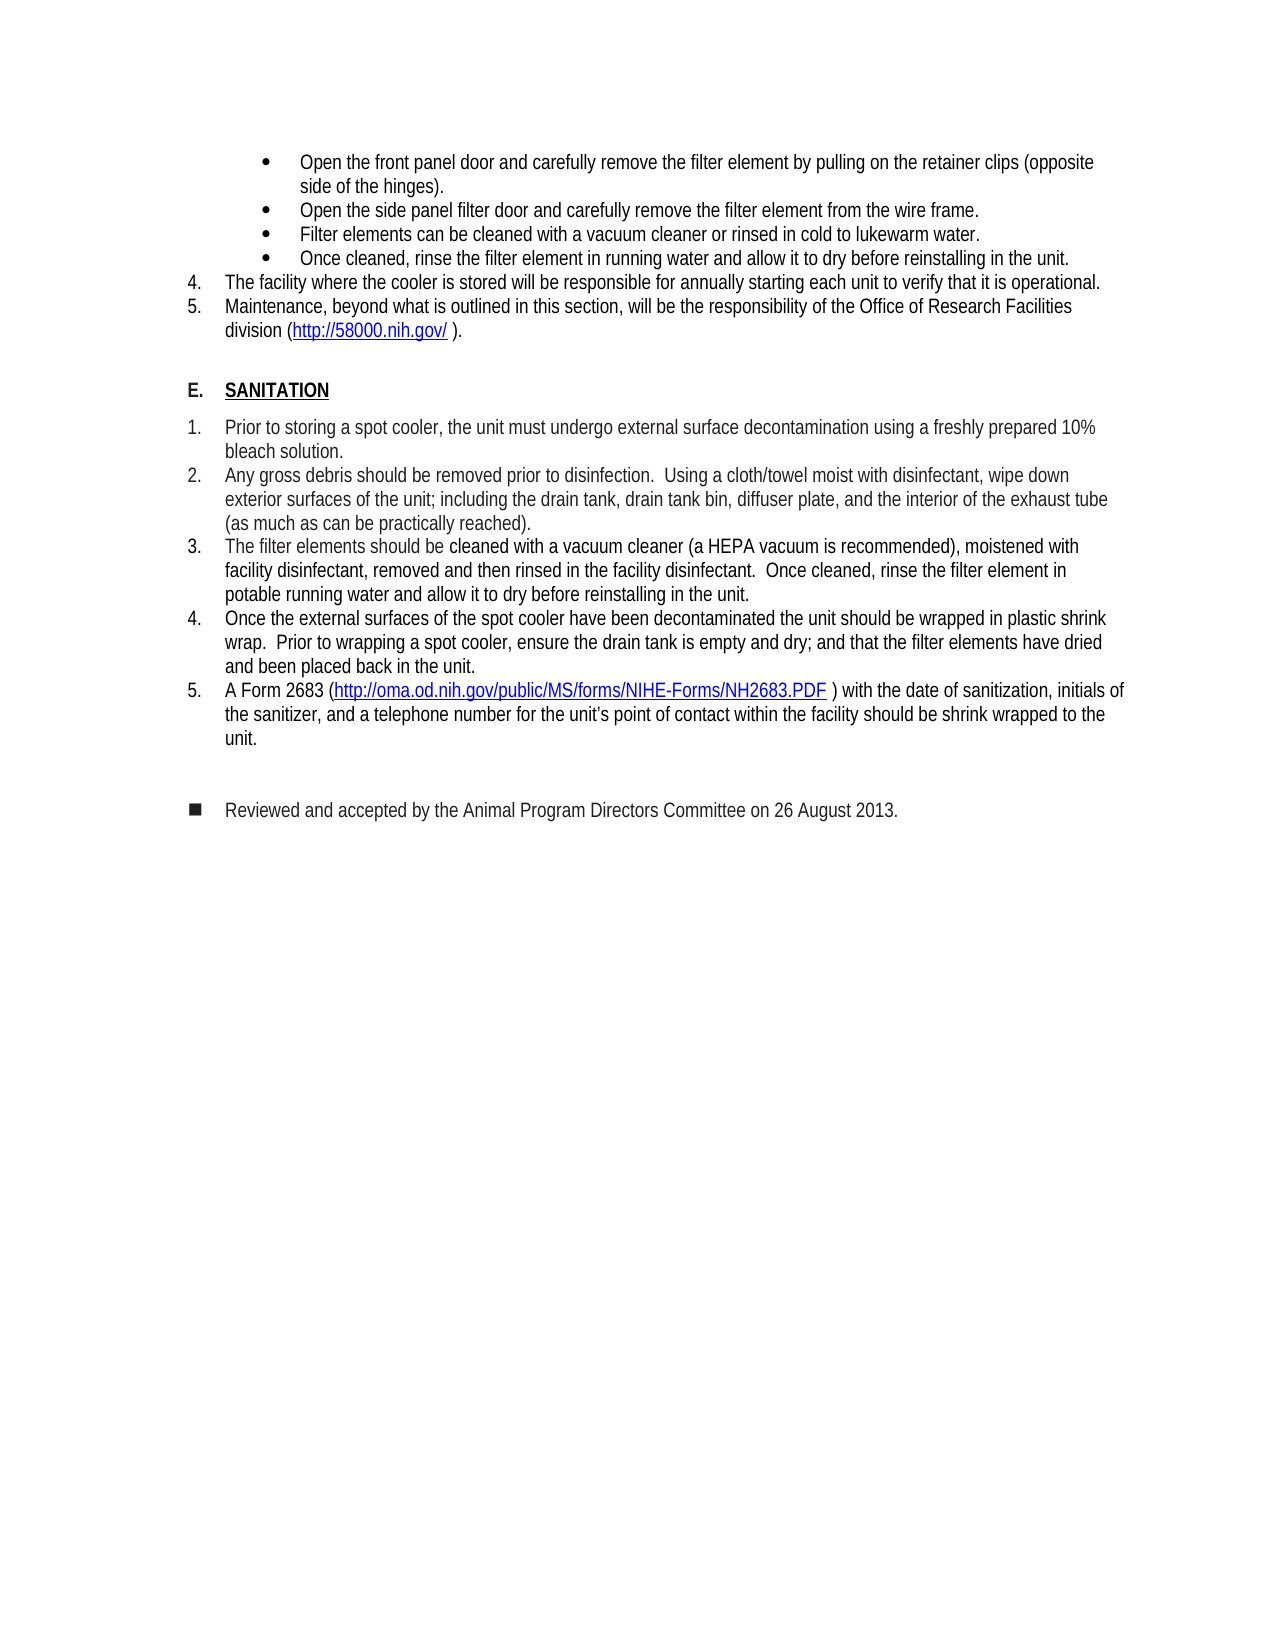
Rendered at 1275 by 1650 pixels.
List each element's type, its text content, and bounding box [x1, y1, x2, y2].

list Filter elements can be cleaned with a vacuum cleaner or rinsed in cold to lukewarm water. [262, 222, 1125, 246]
list Maintenance, beyond what is outlined in this section, will be the responsibility of the Office of Research Facilities division (http://58000.nih.gov/ ). [187, 294, 1125, 342]
list Prior to storing a spot cooler, the unit must undergo external surface decontamination using a freshly prepared 10% bleach solution. [187, 414, 1125, 462]
list The facility where the cooler is stored will be responsible for annually starting each unit to verify that it is operational. [187, 270, 1125, 294]
list Once cleaned, rinse the filter element in running water and allow it to dry before reinstalling in the unit. [262, 246, 1125, 270]
list Open the front panel door and carefully remove the filter element by pulling on the retainer clips (opposite side of the hinges). [262, 150, 1125, 198]
list A Form 2683 (http://oma.od.nih.gov/public/MS/forms/NIHE-Forms/NH2683.PDF ) with the date of sanitization, initials of the sanitizer, and a telephone number for the unit’s point of contact within the facility should be shrink wrapped to the unit. [187, 678, 1125, 750]
list SANITATION [187, 378, 1125, 402]
list The filter elements should be cleaned with a vacuum cleaner (a HEPA vacuum is recommended), moistened with facility disinfectant, removed and then rinsed in the facility disinfectant. Once cleaned, rinse the filter element in potable running water and allow it to dry before reinstalling in the unit. [187, 534, 1125, 606]
list Open the side panel filter door and carefully remove the filter element from the wire frame. [262, 198, 1125, 222]
list Any gross debris should be removed prior to disinfection. Using a cloth/towel moist with disinfectant, wipe down exterior surfaces of the unit; including the drain tank, drain tank bin, diffuser plate, and the interior of the exhaust tube (as much as can be practically reached). [187, 462, 1125, 534]
list Once the external surfaces of the spot cooler have been decontaminated the unit should be wrapped in plastic shrink wrap. Prior to wrapping a spot cooler, ensure the drain tank is empty and dry; and that the filter elements have dried and been placed back in the unit. [187, 606, 1125, 678]
list Reviewed and accepted by the Animal Program Directors Committee on 26 August 2013. [187, 798, 1125, 822]
